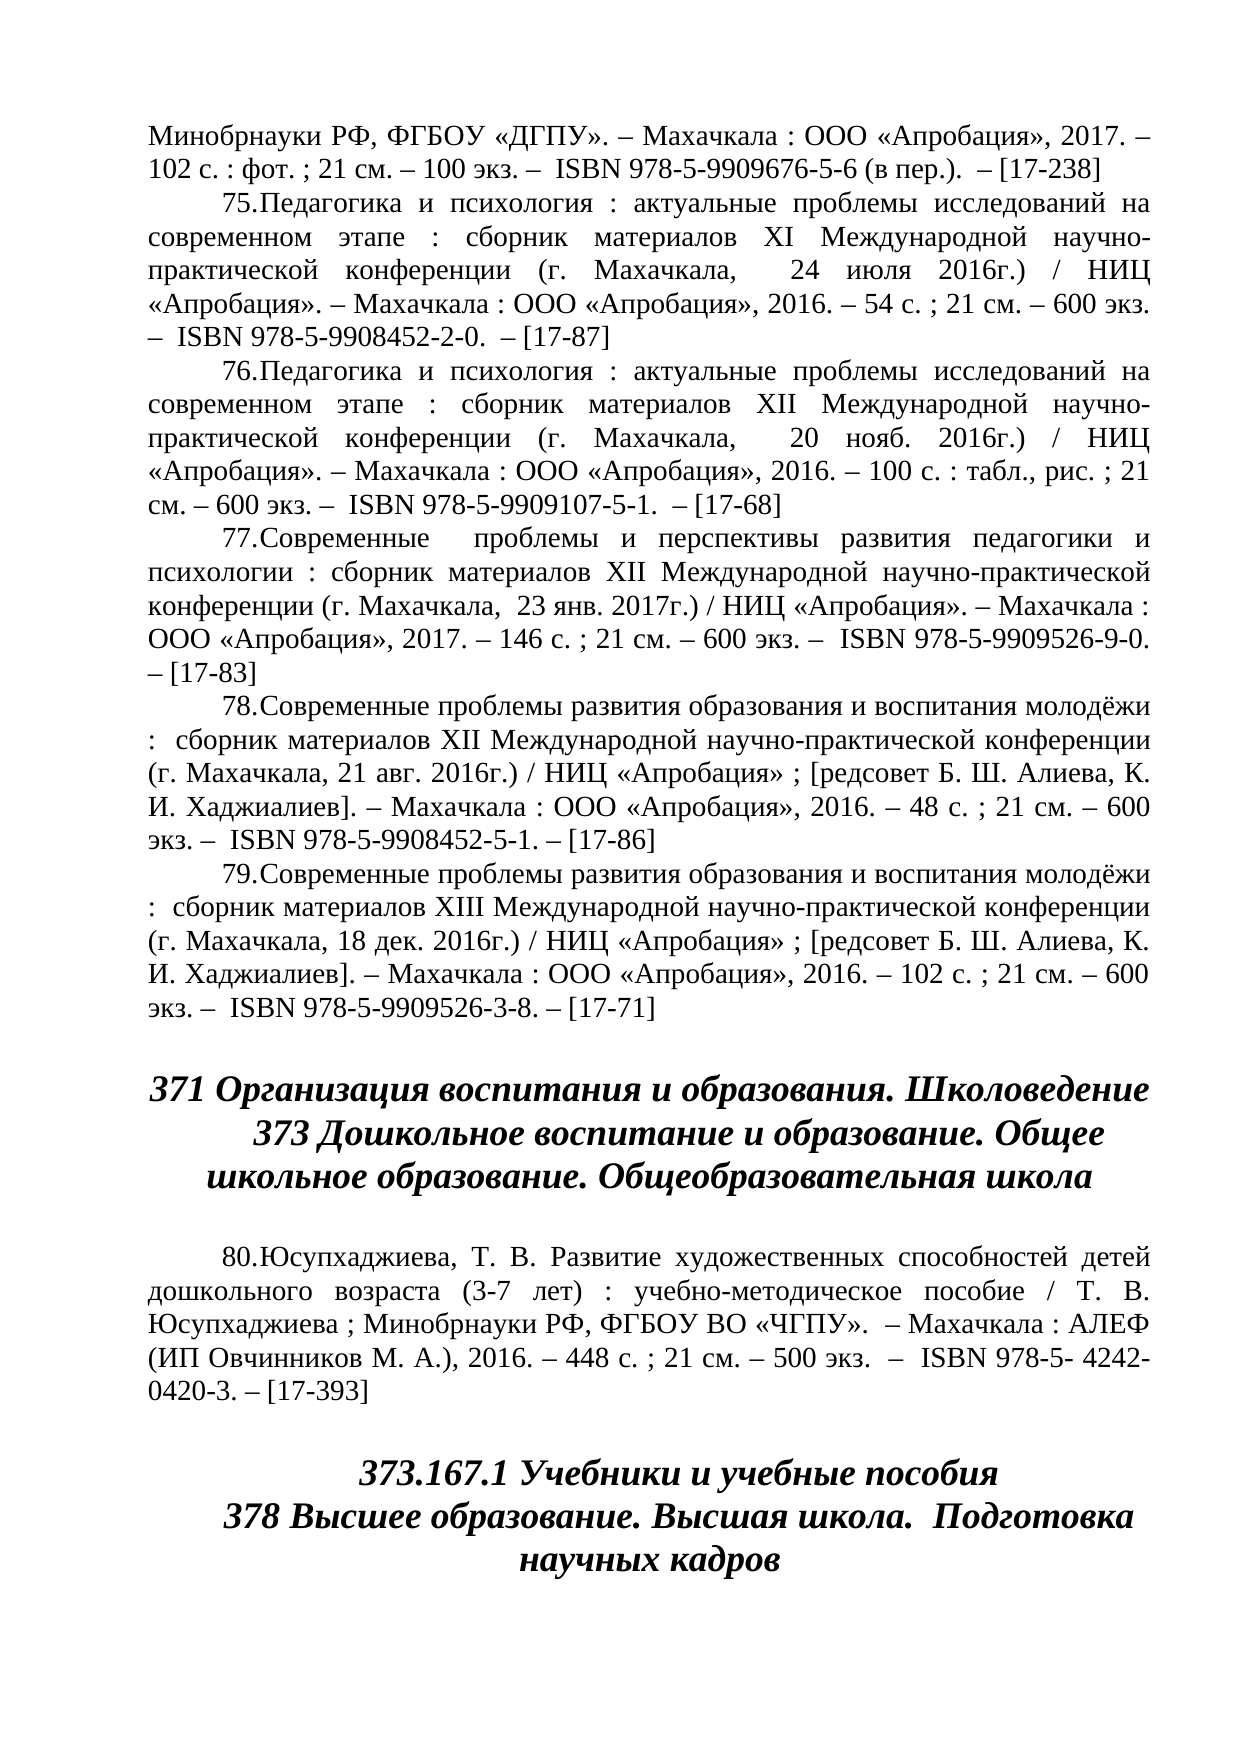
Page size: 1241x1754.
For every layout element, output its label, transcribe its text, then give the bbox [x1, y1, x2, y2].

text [148, 118, 1152, 185]
text 373.167.1 Учебники и учебные пособия [148, 1450, 1152, 1493]
text Педагогика и психология : актуальные проблемы исследований на современном этапе : сборник материалов XII Международной научно-практической конференции (г. Махачкала, 20 нояб. 2016г.) / НИЦ «Апробация». – Махачкала : ООО «Апробация», 2016. – 100 с. : табл., рис. ; 21 см. – 600 экз. – ISBN 978-5-9909107-5-1. – [17-68] [148, 353, 1152, 521]
text Юсупхаджиева, Т. В. Развитие художественных способностей детей дошкольного возраста (3-7 лет) : учебно-методическое пособие / Т. В. Юсупхаджиева ; Минобрнауки РФ, ФГБОУ ВО «ЧГПУ». – Махачкала : АЛЕФ (ИП Овчинников М. А.), 2016. – 448 с. ; 21 см. – 500 экз. – ISBN 978-5- 4242-0420-3. – [17-393] [148, 1239, 1152, 1407]
text Современные проблемы развития образования и воспитания молодёжи : сборник материалов XIII Международной научно-практической конференции (г. Махачкала, 18 дек. 2016г.) / НИЦ «Апробация» ; [редсовет Б. Ш. Алиева, К. И. Хаджиалиев]. – Махачкала : ООО «Апробация», 2016. – 102 с. ; 21 см. – 600 экз. – ISBN 978-5-9909526-3-8. – [17-71] [148, 856, 1152, 1024]
text 371 Организация воспитания и образования. Школоведение [148, 1067, 1152, 1110]
text 373 Дошкольное воспитание и образование. Общее школьное образование. Общеобразовательная школа [148, 1110, 1152, 1196]
text Педагогика и психология : актуальные проблемы исследований на современном этапе : сборник материалов XI Международной научно-практической конференции (г. Махачкала, 24 июля 2016г.) / НИЦ «Апробация». – Махачкала : ООО «Апробация», 2016. – 54 с. ; 21 см. – 600 экз. – ISBN 978-5-9908452-2-0. – [17-87] [148, 185, 1152, 353]
text 378 Высшее образование. Высшая школа. Подготовка научных кадров [148, 1493, 1152, 1579]
text Современные проблемы и перспективы развития педагогики и психологии : сборник материалов XII Международной научно-практической конференции (г. Махачкала, 23 янв. 2017г.) / НИЦ «Апробация». – Махачкала : ООО «Апробация», 2017. – 146 с. ; 21 см. – 600 экз. – ISBN 978-5-9909526-9-0. – [17-83] [148, 521, 1152, 688]
text Современные проблемы развития образования и воспитания молодёжи : сборник материалов XII Международной научно-практической конференции (г. Махачкала, 21 авг. 2016г.) / НИЦ «Апробация» ; [редсовет Б. Ш. Алиева, К. И. Хаджиалиев]. – Махачкала : ООО «Апробация», 2016. – 48 с. ; 21 см. – 600 экз. – ISBN 978-5-9908452-5-1. – [17-86] [148, 688, 1152, 856]
